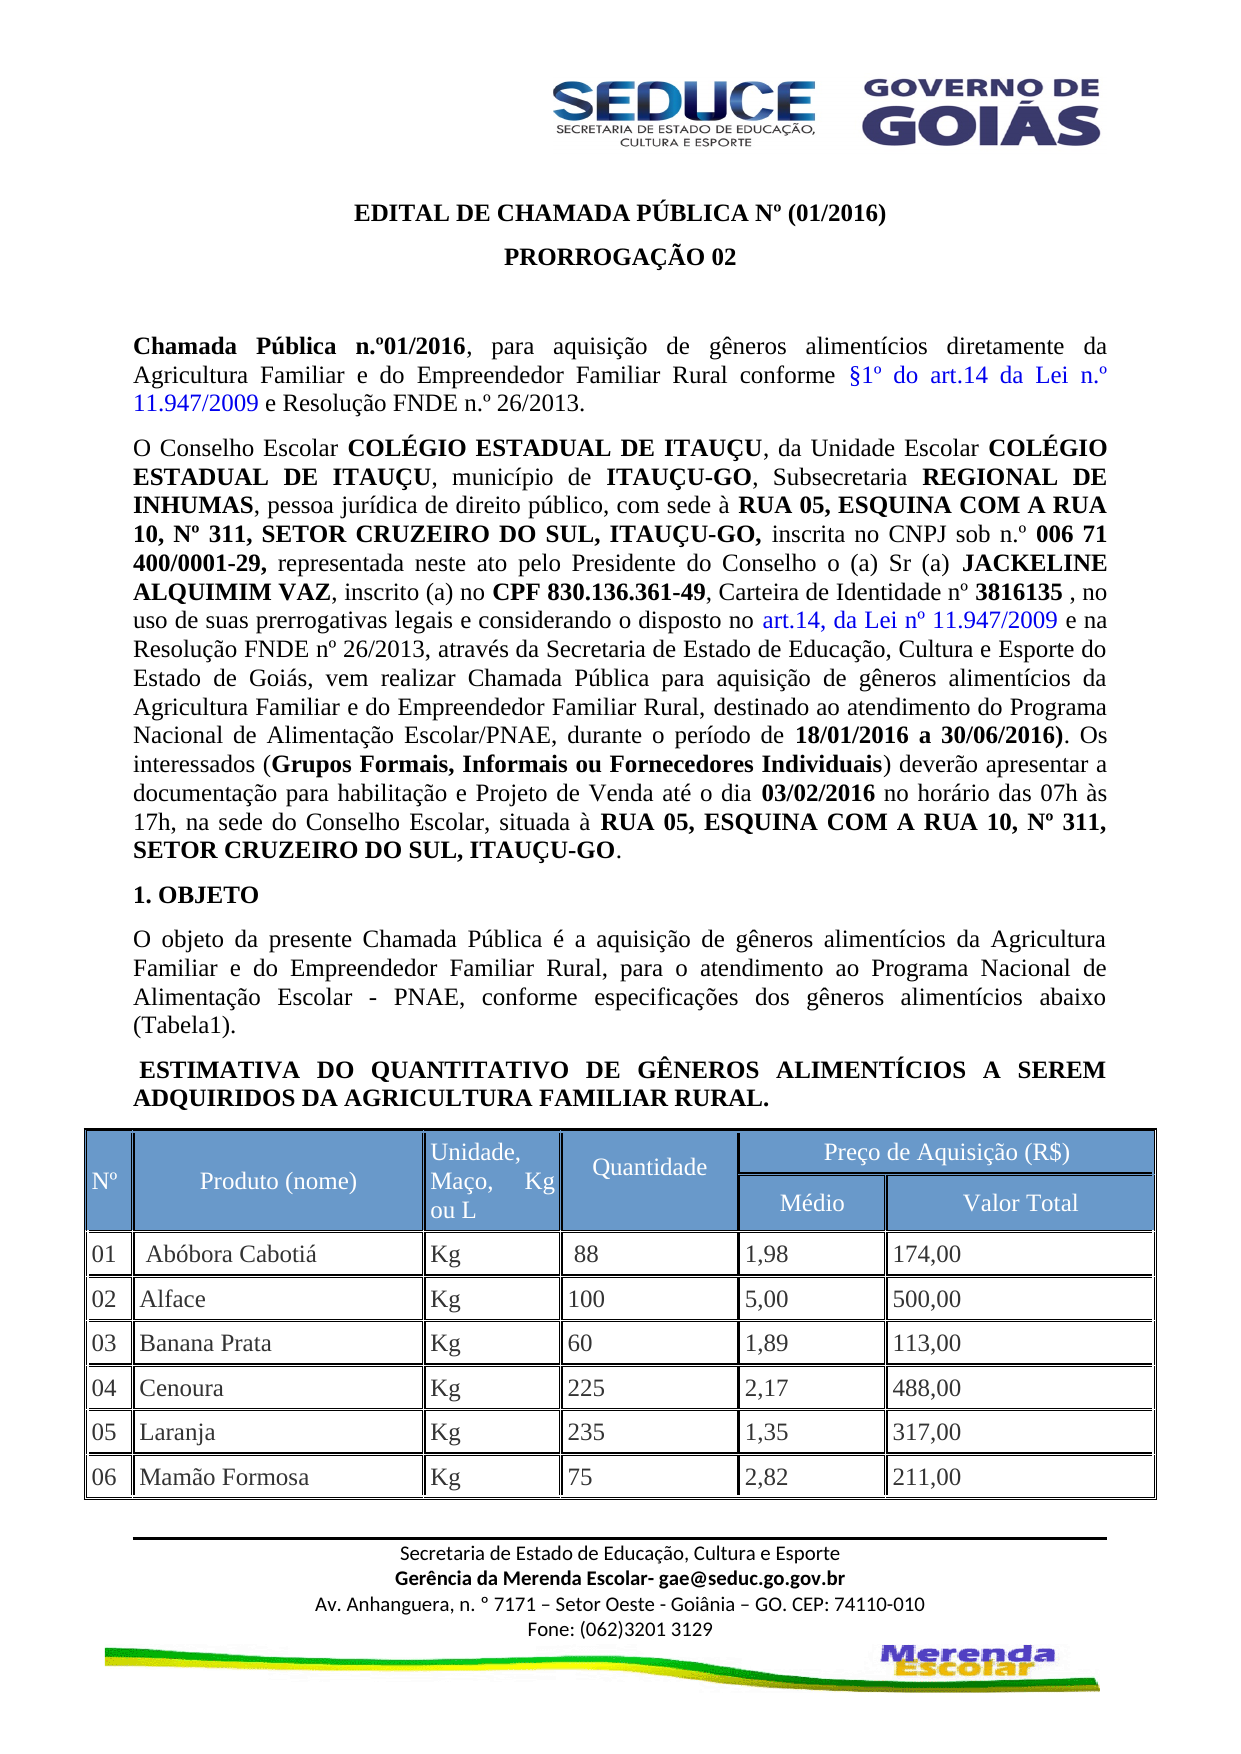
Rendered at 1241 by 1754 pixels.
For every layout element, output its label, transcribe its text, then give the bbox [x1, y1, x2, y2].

table_header Quantidade [561, 1131, 738, 1230]
table_cell Banana Prata [135, 1322, 422, 1363]
table_cell 1,35 [740, 1411, 884, 1452]
table_cell 2,17 [740, 1367, 884, 1408]
table_cell 75 [561, 1456, 738, 1497]
table_cell 2,82 [738, 1452, 886, 1497]
table_cell 06 [87, 1452, 133, 1497]
table_cell Médio [740, 1176, 884, 1230]
table_cell 100 [563, 1278, 737, 1319]
table_cell 225 [563, 1367, 737, 1408]
table_cell 235 [563, 1411, 737, 1452]
text 1. OBJETO [133, 880, 1107, 908]
table_cell 01 [85, 1230, 133, 1274]
table_cell Kg [426, 1278, 559, 1319]
table_cell 04 [87, 1363, 131, 1408]
table_cell Kg [426, 1233, 559, 1274]
table_cell 03 [85, 1319, 133, 1363]
table_cell Alface [135, 1278, 422, 1319]
table_cell 5,00 [740, 1278, 884, 1319]
text PRORROGAÇÃO 02 [133, 242, 1107, 271]
table_cell 488,00 [888, 1363, 1154, 1408]
table_cell 500,00 [888, 1274, 1154, 1319]
table_cell 05 [85, 1408, 133, 1452]
table_cell 317,00 [886, 1408, 1155, 1452]
table_cell 1,98 [740, 1233, 884, 1274]
table_cell Laranja [135, 1411, 422, 1452]
text Chamada Pública n.º01/2016, para aquisição de gêneros alimentícios diretamente da Agricultura Familiar e do Empreendedor Familiar Rural conforme §1º do art.14 da Lei n.º 11.947/2009 e Resolução FNDE n.º 26/2013. [133, 331, 1107, 417]
table_cell Kg [426, 1322, 559, 1363]
table_header Produto (nome) [133, 1130, 424, 1230]
table_header Preço de Aquisição (R$) [738, 1131, 1154, 1172]
table_cell 88 [563, 1233, 737, 1274]
table_cell 02 [87, 1274, 131, 1319]
table_cell Abóbora Cabotiá [135, 1233, 422, 1274]
table_cell Cenoura [135, 1367, 422, 1408]
text O Conselho Escolar COLÉGIO ESTADUAL DE ITAUÇU, da Unidade Escolar COLÉGIO ESTADUAL DE ITAUÇU, município de ITAUÇU-GO, Subsecretaria REGIONAL DE INHUMAS, pessoa jurídica de direito público, com sede à RUA 05, ESQUINA COM A RUA 10, Nº 311, SETOR CRUZEIRO DO SUL, ITAUÇU-GO, inscrita no CNPJ sob n.º 006 71 400/0001-29, representada neste ato pelo Presidente do Conselho o (a) Sr (a) JACKELINE ALQUIMIM VAZ, inscrito (a) no CPF 830.136.361-49, Carteira de Identidade nº 3816135 , no uso de suas prerrogativas legais e considerando o disposto no art.14, da Lei nº 11.947/2009 e na Resolução FNDE nº 26/2013, através da Secretaria de Estado de Educação, Cultura e Esporte do Estado de Goiás, vem realizar Chamada Pública para aquisição de gêneros alimentícios da Agricultura Familiar e do Empreendedor Familiar Rural, destinado ao atendimento do Programa Nacional de Alimentação Escolar/PNAE, durante o período de 18/01/2016 a 30/06/2016). Os interessados (Grupos Formais, Informais ou Fornecedores Individuais) deverão apresentar a documentação para habilitação e Projeto de Venda até o dia 03/02/2016 no horário das 07h às 17h, na sede do Conselho Escolar, situada à RUA 05, ESQUINA COM A RUA 10, Nº 311, SETOR CRUZEIRO DO SUL, ITAUÇU-GO. [133, 433, 1107, 864]
text ESTIMATIVA DO QUANTITATIVO DE GÊNEROS ALIMENTÍCIOS A SEREM ADQUIRIDOS DA AGRICULTURA FAMILIAR RURAL. [133, 1055, 1107, 1112]
table_cell Kg [426, 1367, 559, 1408]
table_cell 113,00 [886, 1319, 1155, 1363]
table_header Unidade, Maço, Kg ou L [424, 1130, 561, 1230]
table_header Nº [87, 1130, 133, 1230]
table_cell 211,00 [886, 1452, 1154, 1497]
table_cell Valor Total [888, 1172, 1154, 1230]
picture [552, 73, 1108, 154]
text EDITAL DE CHAMADA PÚBLICA Nº (01/2016) [133, 198, 1107, 227]
table_cell 174,00 [886, 1230, 1155, 1274]
table_cell Kg [426, 1411, 559, 1452]
table_cell 60 [563, 1322, 737, 1363]
table_cell Kg [424, 1452, 561, 1497]
text O objeto da presente Chamada Pública é a aquisição de gêneros alimentícios da Agricultura Familiar e do Empreendedor Familiar Rural, para o atendimento ao Programa Nacional de Alimentação Escolar - PNAE, conforme especificações dos gêneros alimentícios abaixo (Tabela1). [133, 924, 1107, 1039]
table_cell Mamão Formosa [133, 1452, 424, 1497]
table_cell 1,89 [740, 1322, 884, 1363]
